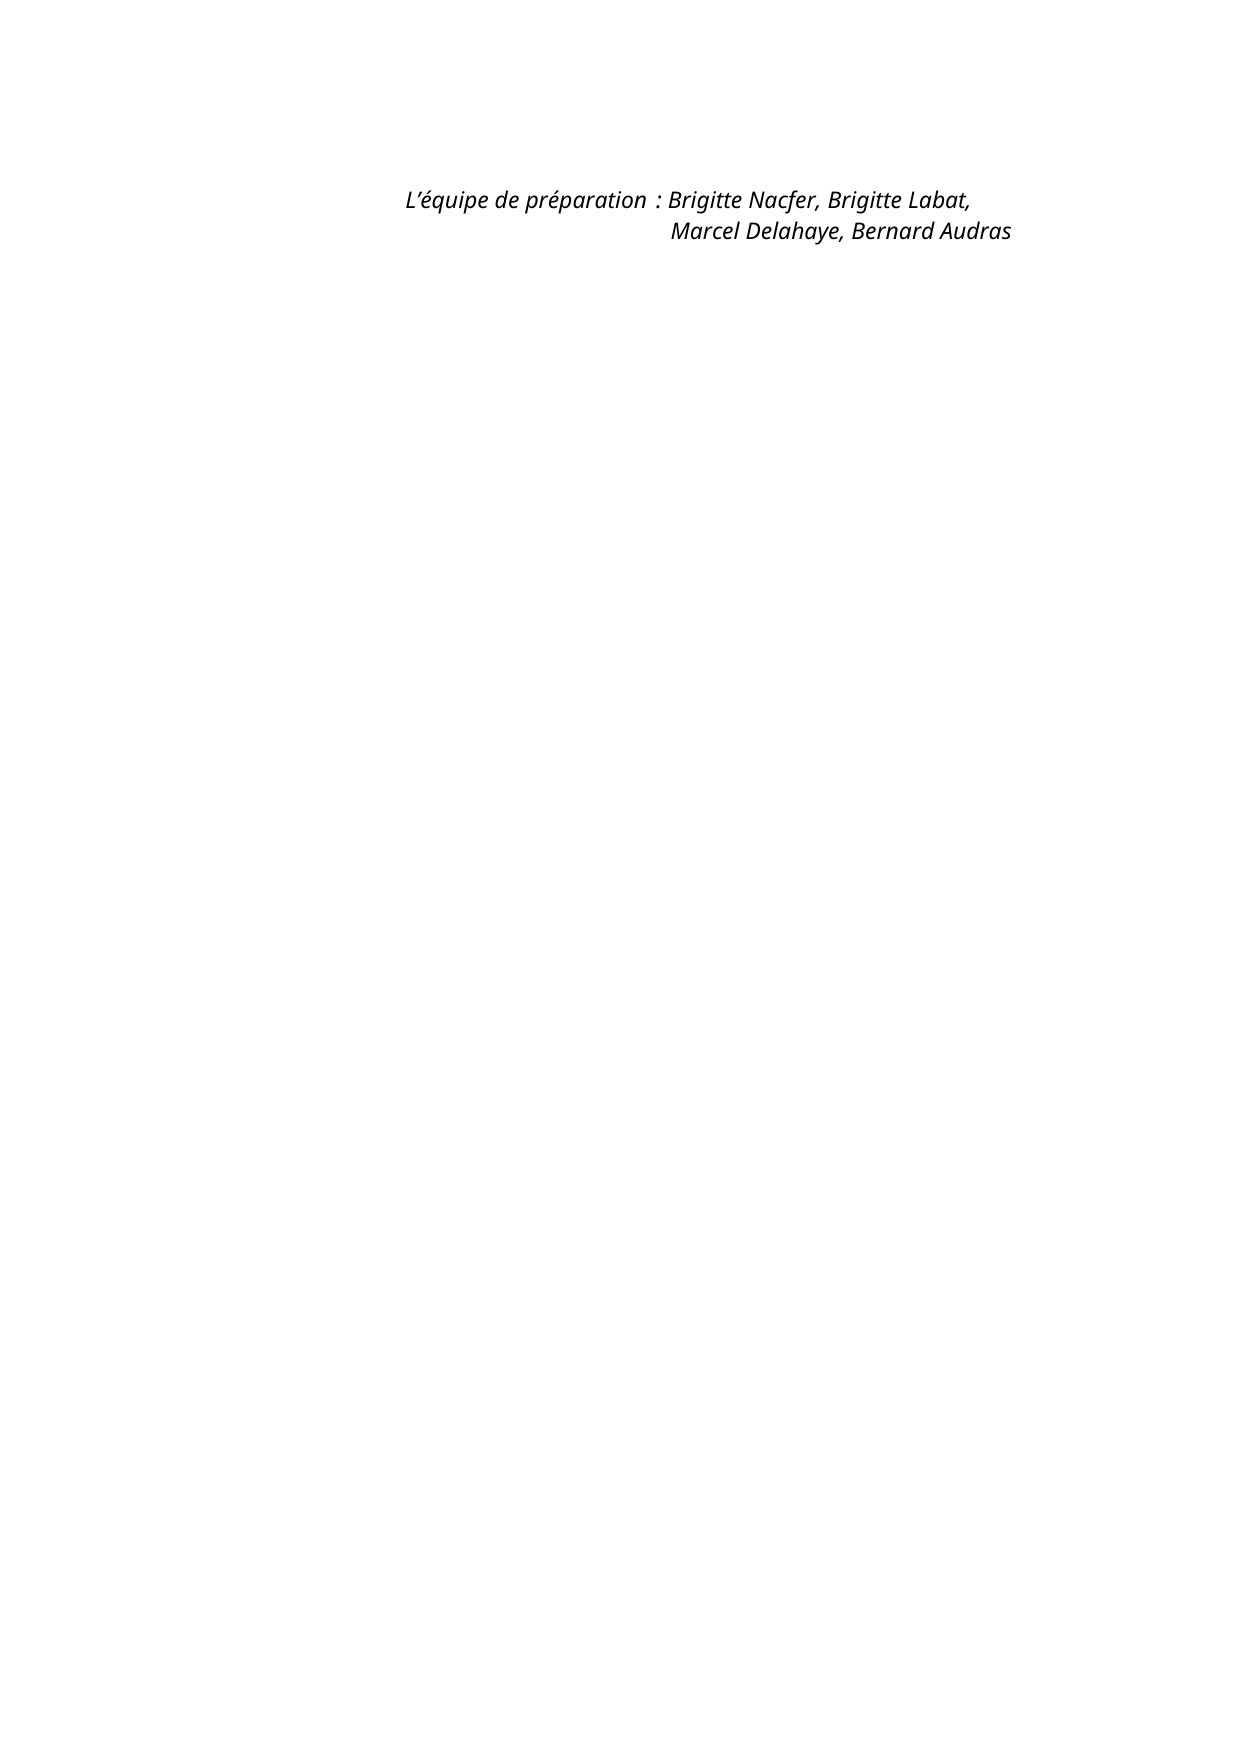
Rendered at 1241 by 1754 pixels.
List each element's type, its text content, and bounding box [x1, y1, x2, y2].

text L’équipe de préparation : Brigitte Nacfer, Brigitte Labat, [112, 184, 1128, 215]
text Marcel Delahaye, Bernard Audras [629, 215, 1128, 247]
